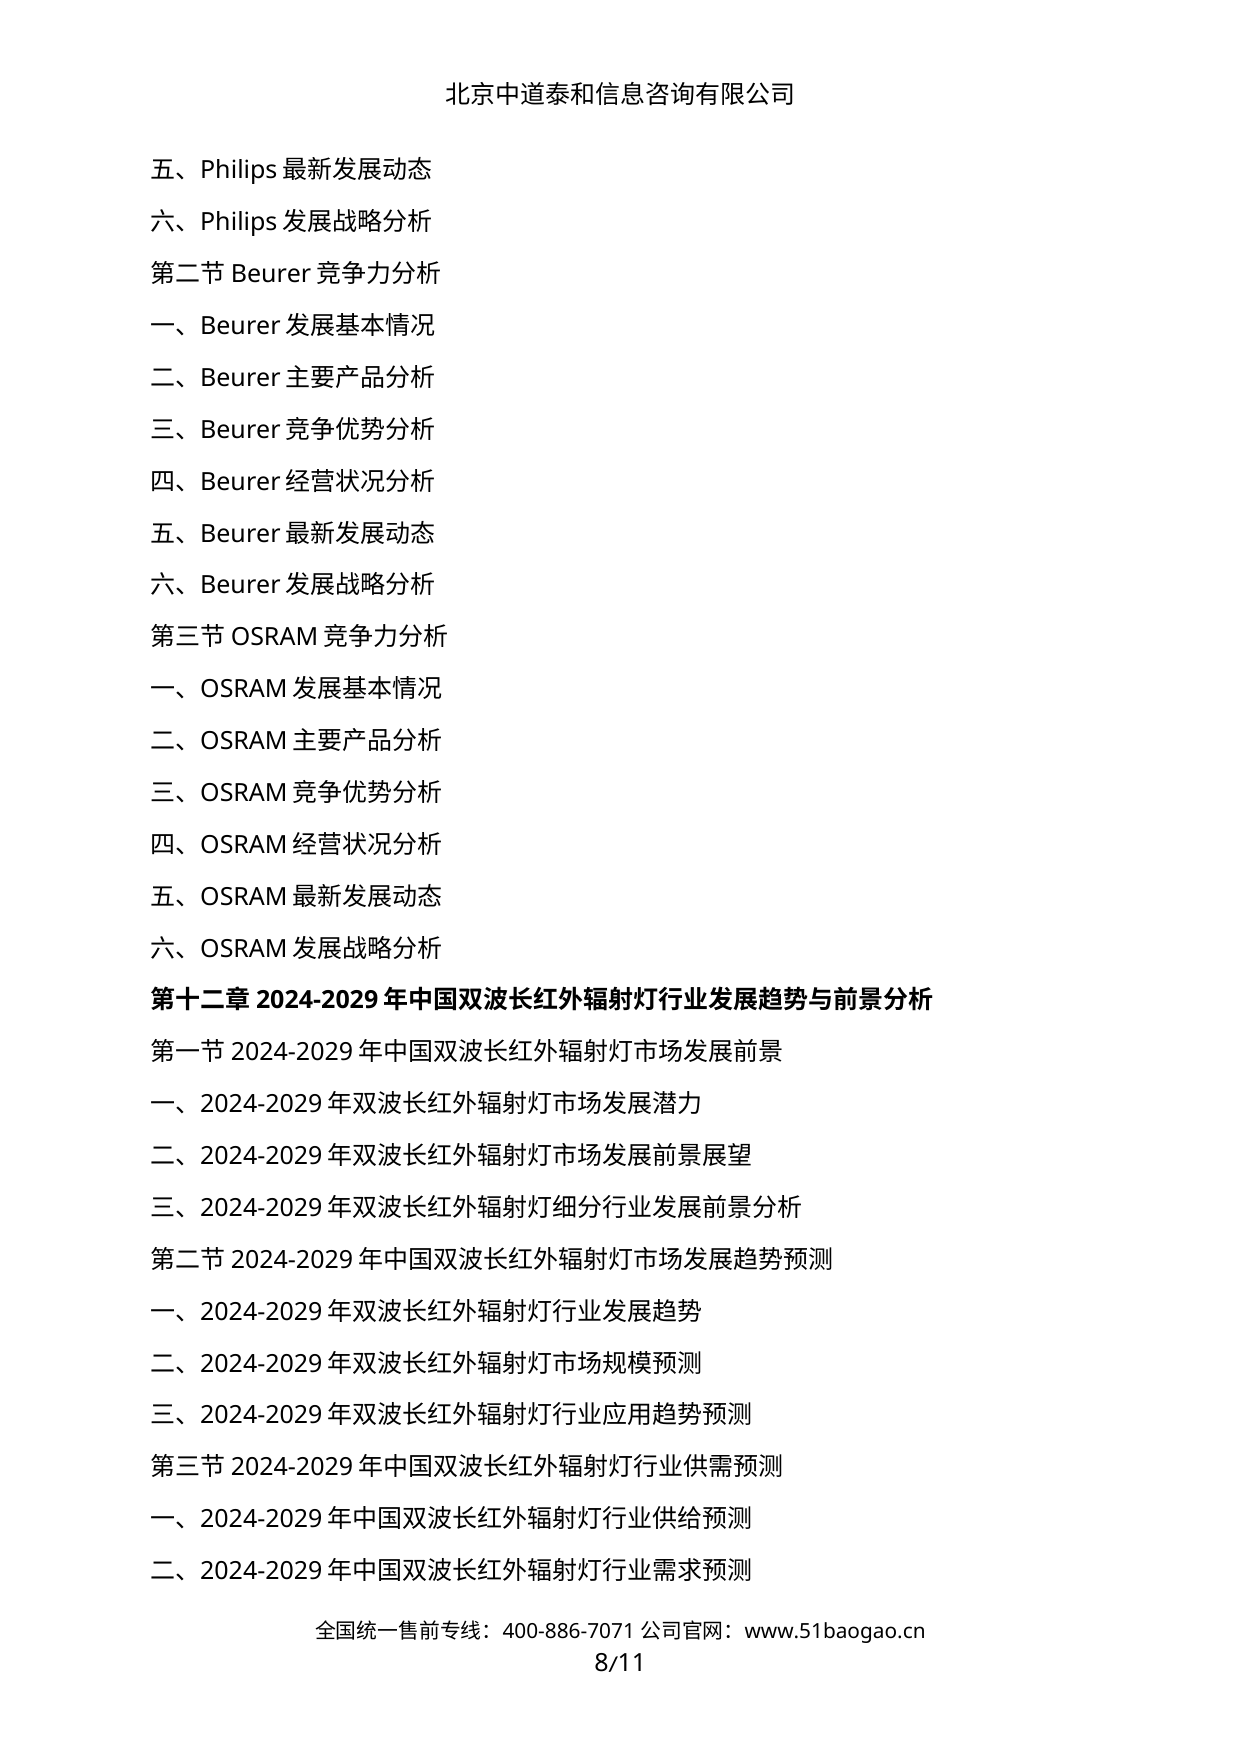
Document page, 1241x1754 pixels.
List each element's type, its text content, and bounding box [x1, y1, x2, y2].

text 六、Philips发展战略分析 [150, 202, 1090, 238]
text 五、Philips最新发展动态 [150, 150, 1090, 186]
text 一、2024-2029年双波长红外辐射灯行业发展趋势 [150, 1291, 1090, 1327]
text 二、2024-2029年双波长红外辐射灯市场发展前景展望 [150, 1136, 1090, 1172]
text 三、Beurer竞争优势分析 [150, 409, 1090, 446]
text 四、OSRAM经营状况分析 [150, 824, 1090, 861]
text 一、2024-2029年双波长红外辐射灯市场发展潜力 [150, 1084, 1090, 1120]
text 二、OSRAM主要产品分析 [150, 721, 1090, 757]
text 第十二章 2024-2029年中国双波长红外辐射灯行业发展趋势与前景分析 [150, 980, 1090, 1016]
text 第一节 2024-2029年中国双波长红外辐射灯市场发展前景 [150, 1032, 1090, 1068]
text 四、Beurer经营状况分析 [150, 461, 1090, 497]
text 第三节 2024-2029年中国双波长红外辐射灯行业供需预测 [150, 1447, 1090, 1483]
text 三、2024-2029年双波长红外辐射灯行业应用趋势预测 [150, 1395, 1090, 1431]
text 第二节 2024-2029年中国双波长红外辐射灯市场发展趋势预测 [150, 1239, 1090, 1276]
text 第三节 OSRAM竞争力分析 [150, 617, 1090, 653]
text 五、OSRAM最新发展动态 [150, 876, 1090, 912]
text 一、Beurer发展基本情况 [150, 306, 1090, 342]
text 一、2024-2029年中国双波长红外辐射灯行业供给预测 [150, 1499, 1090, 1535]
text 六、Beurer发展战略分析 [150, 565, 1090, 601]
text 二、2024-2029年中国双波长红外辐射灯行业需求预测 [150, 1551, 1090, 1587]
text 五、Beurer最新发展动态 [150, 513, 1090, 549]
text 六、OSRAM发展战略分析 [150, 928, 1090, 964]
text 三、2024-2029年双波长红外辐射灯细分行业发展前景分析 [150, 1187, 1090, 1224]
text 一、OSRAM发展基本情况 [150, 669, 1090, 705]
text 二、Beurer主要产品分析 [150, 357, 1090, 394]
text 第二节 Beurer竞争力分析 [150, 254, 1090, 290]
text 三、OSRAM竞争优势分析 [150, 772, 1090, 809]
text 二、2024-2029年双波长红外辐射灯市场规模预测 [150, 1343, 1090, 1379]
